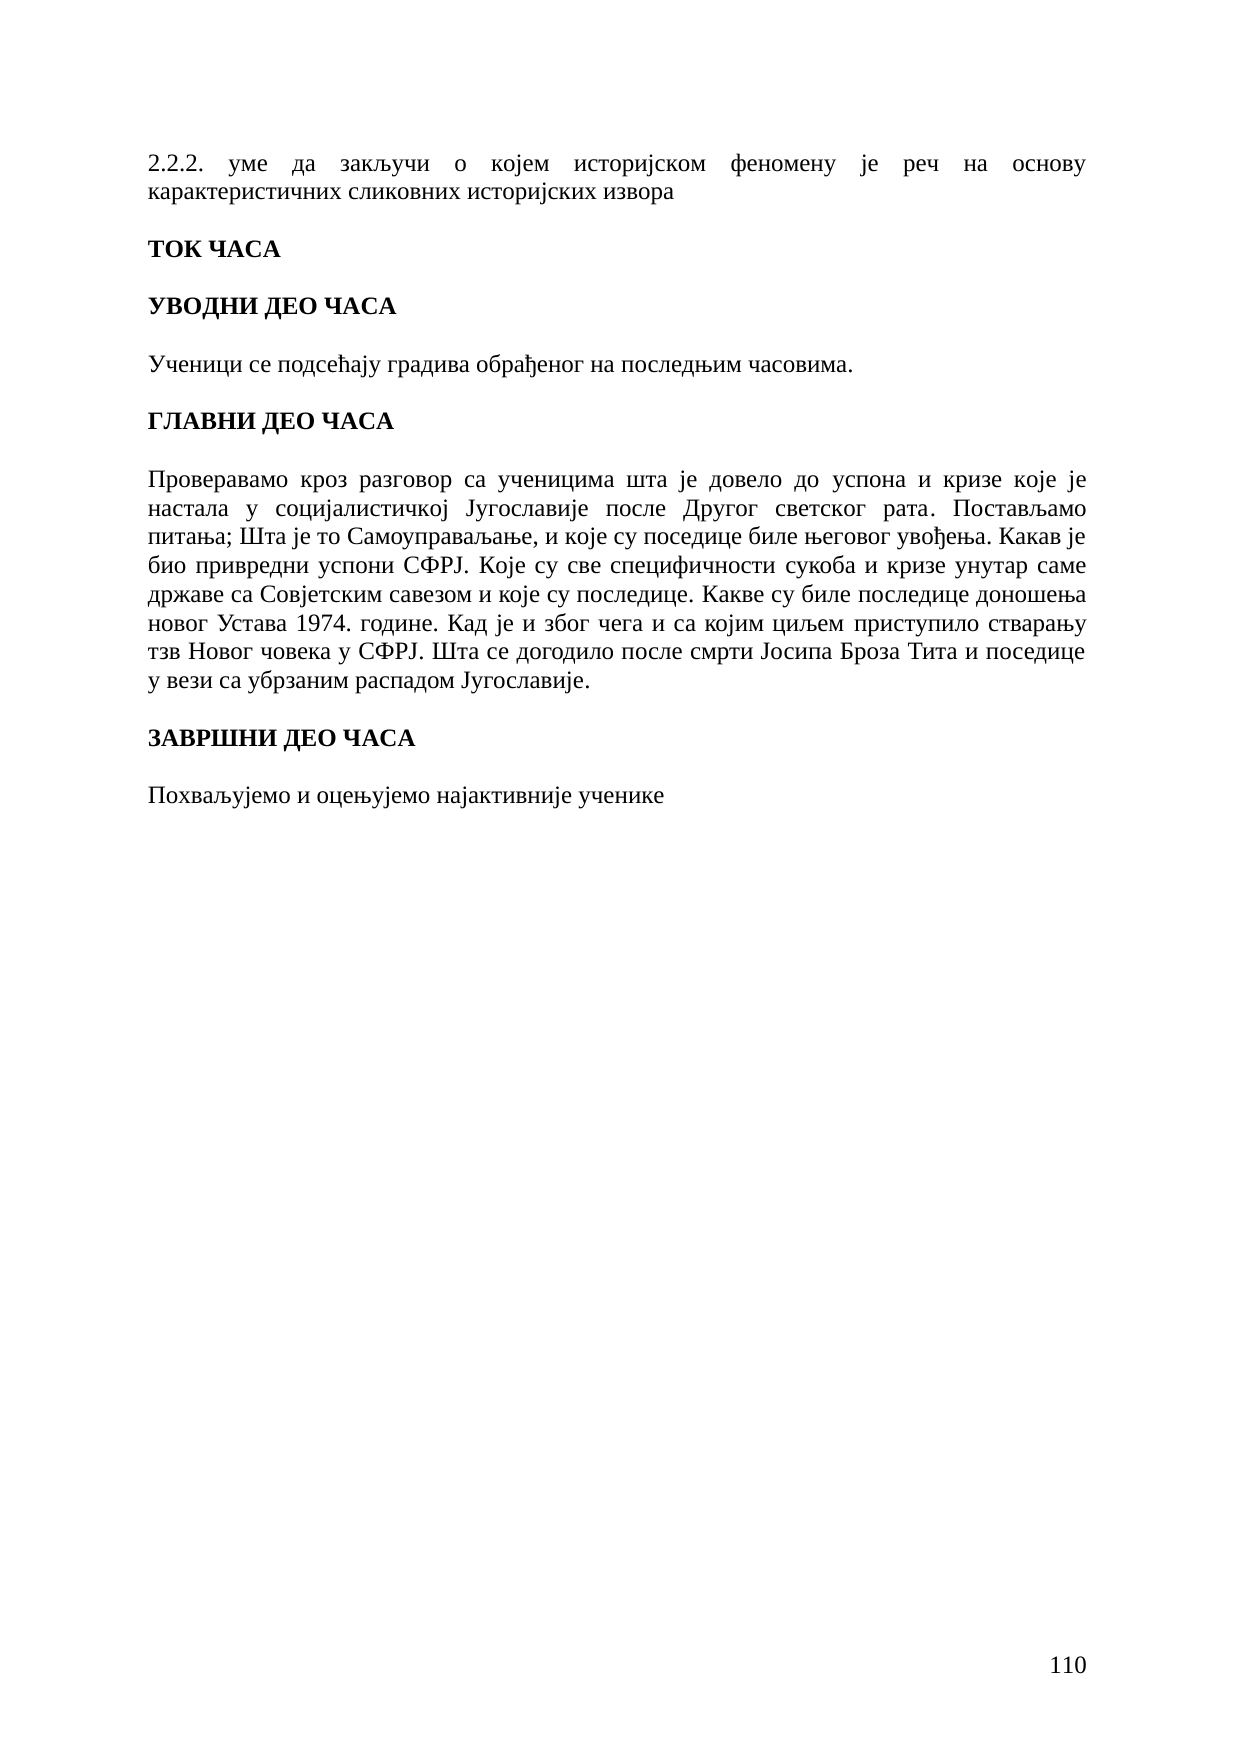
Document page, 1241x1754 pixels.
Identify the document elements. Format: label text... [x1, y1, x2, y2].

text ТОК ЧАСА [148, 234, 1087, 263]
list Ученици се подсећају градива обрађеног на последњим часовима. [148, 349, 1087, 378]
text УВОДНИ ДЕО ЧАСА [148, 291, 1087, 320]
text Похваљујемо и оцењујемо најактивније ученике [148, 780, 1087, 809]
text ЗАВРШНИ ДЕО ЧАСА [148, 723, 1087, 751]
text Проверавамо кроз разговор са ученицима шта је довело до успона и кризе које је настала у социјалистичкој Југославије после Другог светског рата. Постављамо питања; Шта је то Самоуправаљање, и које су поседице биле његовог увођења. Какав је био привредни успони СФРЈ. Које су све специфичности сукоба и кризе унутар саме државе са Совјетским савезом и које су последице. Какве су биле последице доношења новог Устава 1974. године. Кад је и због чега и са којим циљем приступило стварању тзв Новог човека у СФРЈ. Шта се догодило после смрти Јосипа Броза Тита и поседице у вези са убрзаним распадом Југославије. [148, 464, 1087, 694]
text 2.2.2. уме да закључи о којем историјском феномену је реч на основу карактеристичних сликовних историјских извора [148, 148, 1087, 205]
text ГЛАВНИ ДЕО ЧАСА [148, 406, 1087, 435]
